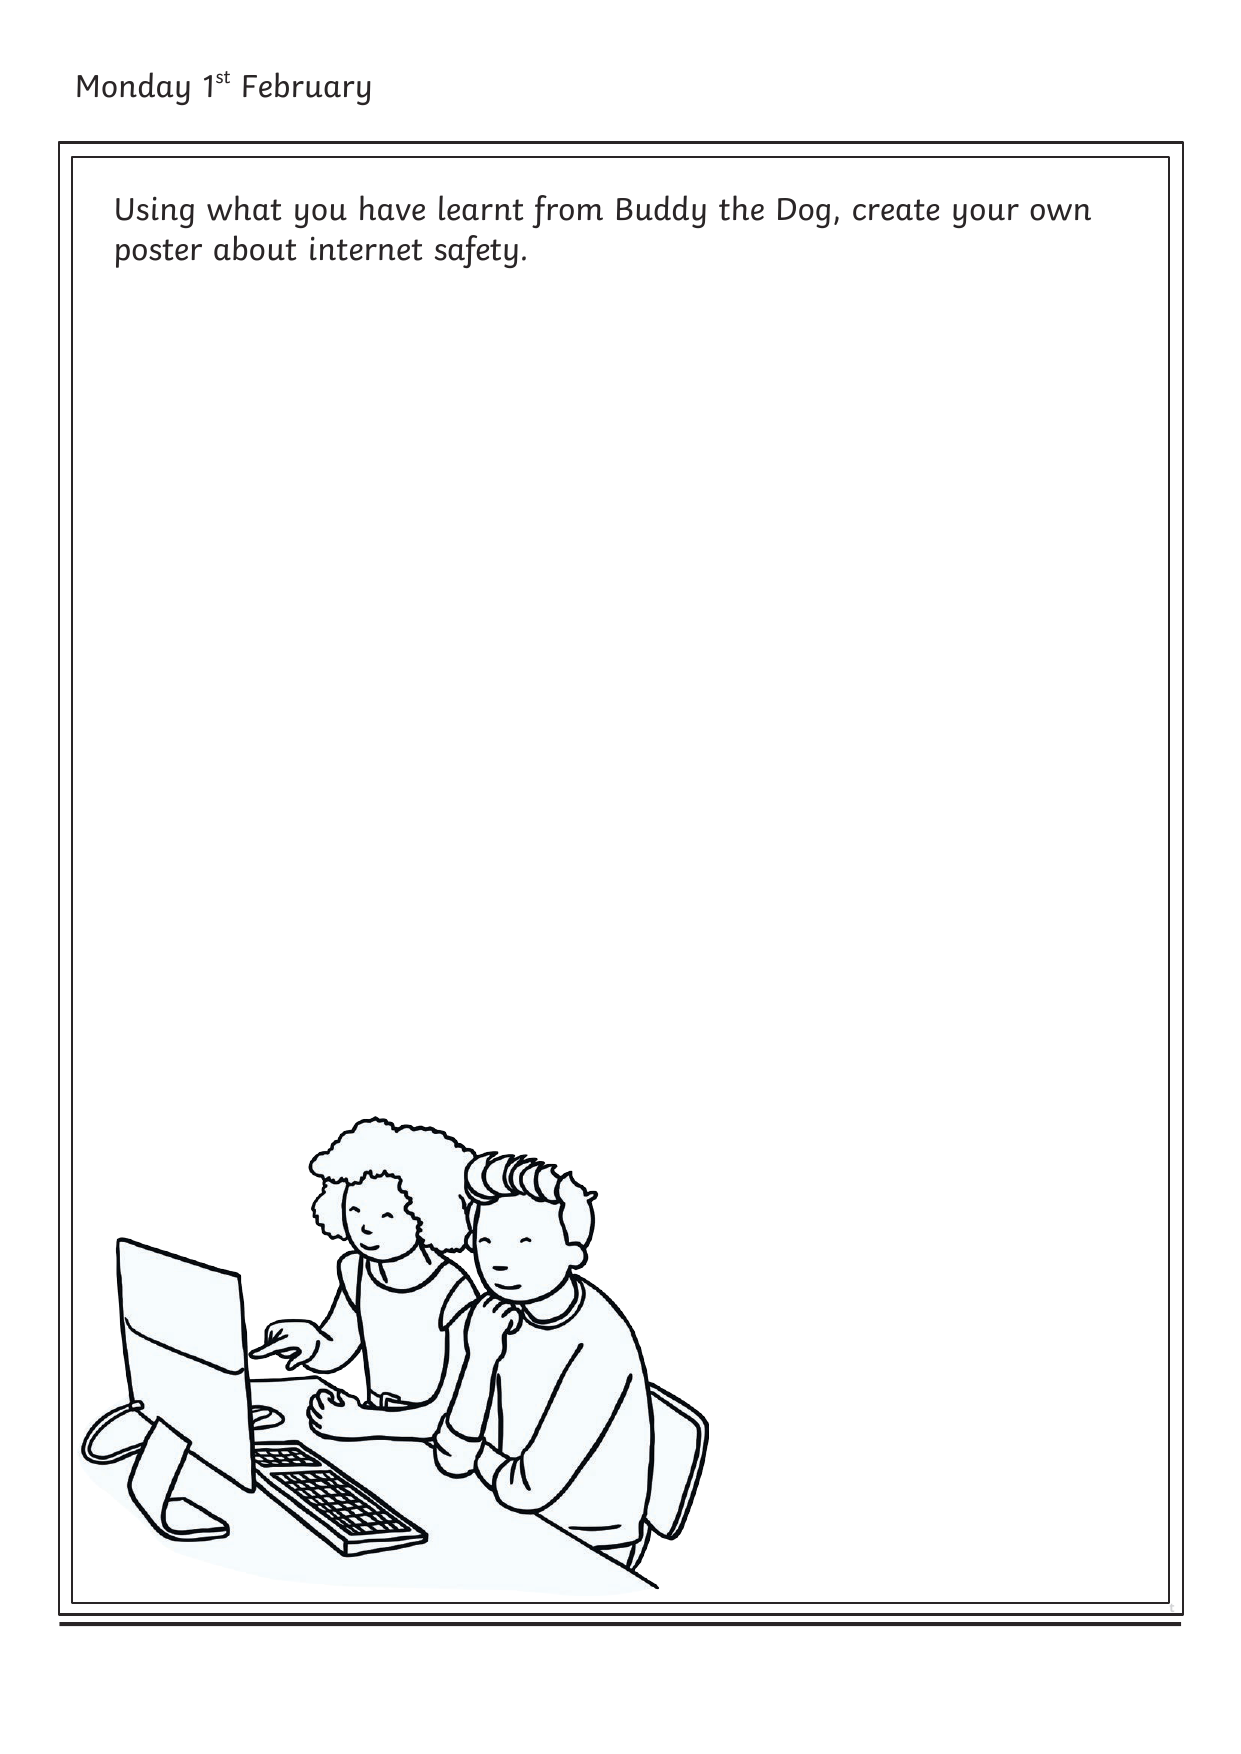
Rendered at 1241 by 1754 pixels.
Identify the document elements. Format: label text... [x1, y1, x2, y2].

picture [77, 1116, 709, 1596]
text t [46, 1599, 1174, 1616]
picture [59, 1622, 1184, 1627]
